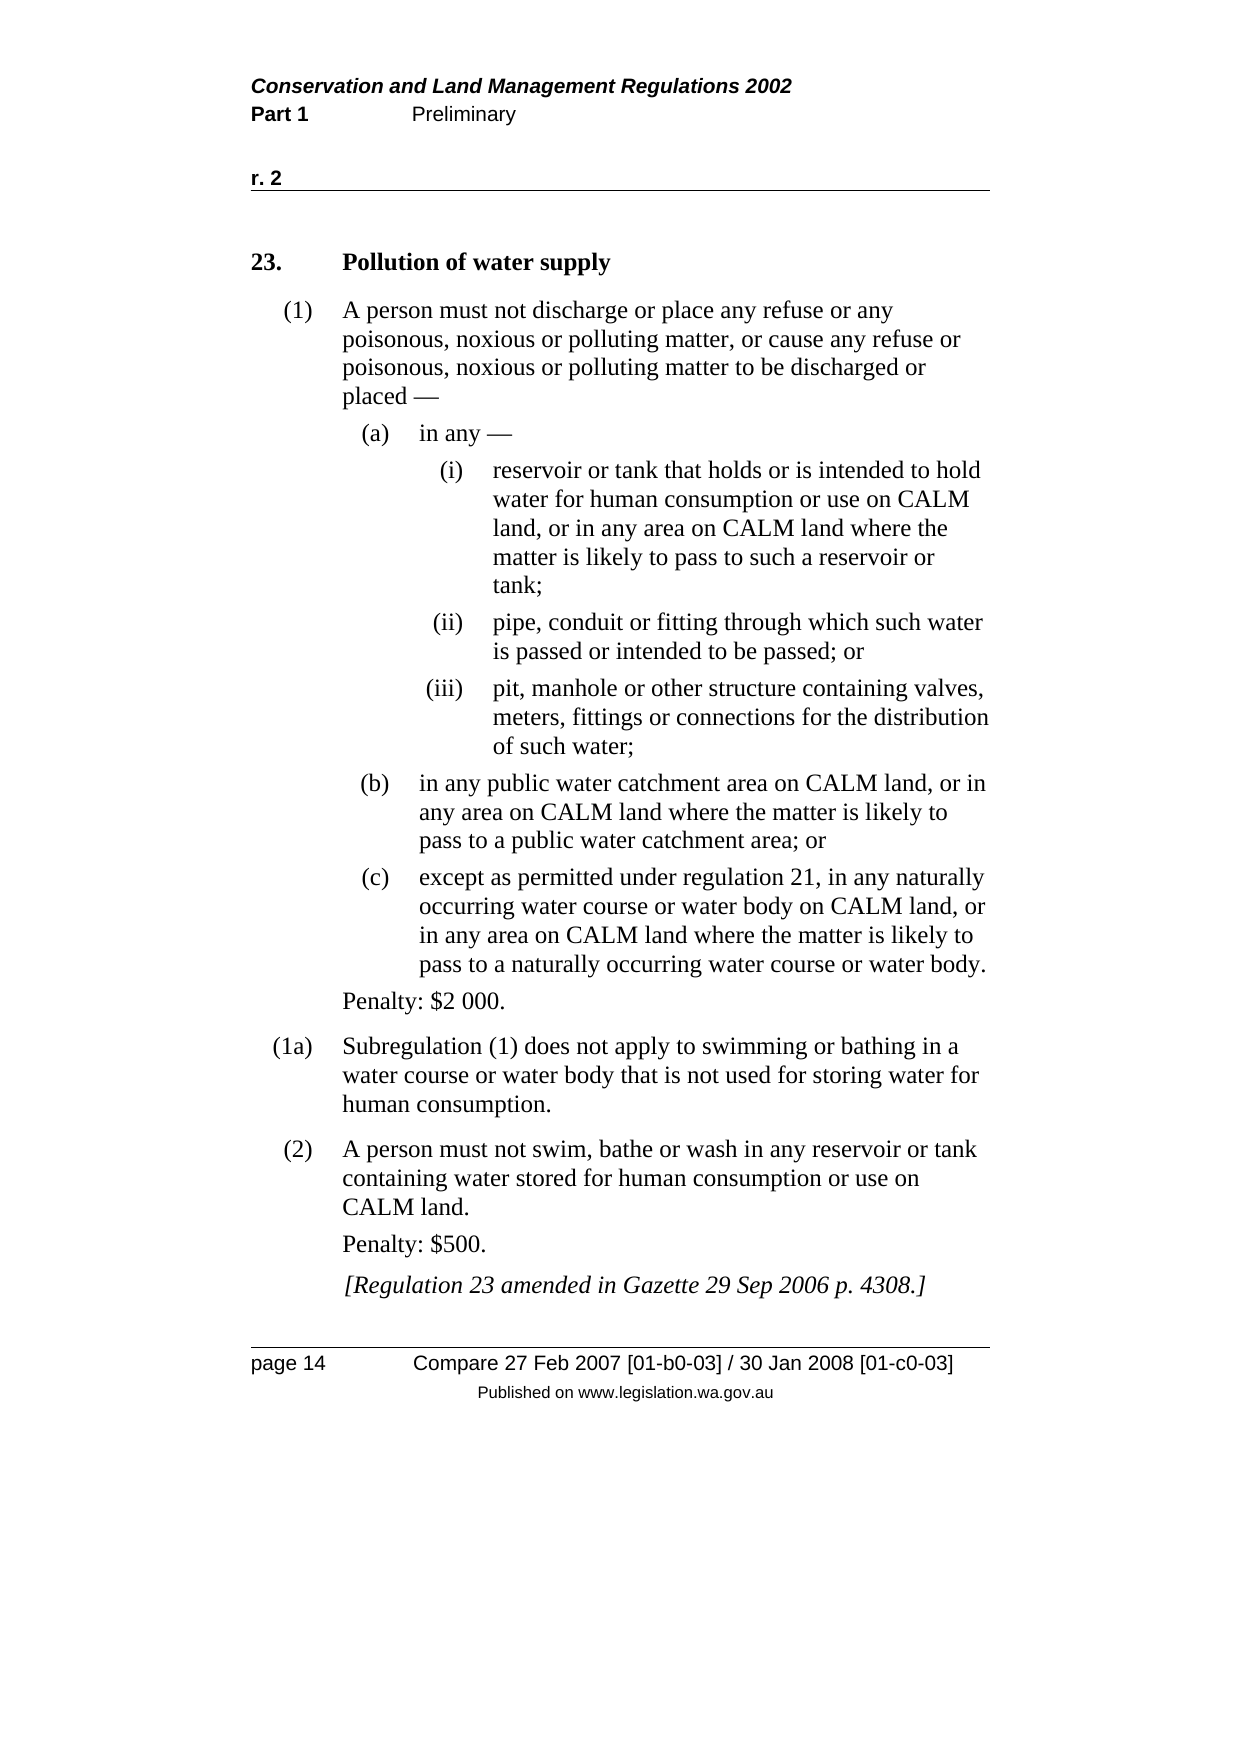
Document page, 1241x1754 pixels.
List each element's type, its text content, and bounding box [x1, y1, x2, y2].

subtitle 23. Pollution of water supply [251, 247, 990, 276]
text Penalty: $2 000. [251, 986, 990, 1014]
text [Regulation 23 amended in Gazette 29 Sep 2006 p. 4308.] [251, 1270, 990, 1299]
text (i) reservoir or tank that holds or is intended to hold water for human consumption or use on CALM land, or in any area on CALM land where the matter is likely to pass to such a reservoir or tank; [251, 455, 990, 599]
text (1a) Subregulation (1) does not apply to swimming or bathing in a water course or water body that is not used for storing water for human consumption. [251, 1031, 990, 1117]
text (ii) pipe, conduit or fitting through which such water is passed or intended to be passed; or [251, 607, 990, 665]
text (c) except as permitted under regulation 21, in any naturally occurring water course or water body on CALM land, or in any area on CALM land where the matter is likely to pass to a naturally occurring water course or water body. [251, 862, 990, 977]
text (1) A person must not discharge or place any refuse or any poisonous, noxious or polluting matter, or cause any refuse or poisonous, noxious or polluting matter to be discharged or placed — [251, 295, 990, 410]
text (a) in any — [251, 418, 990, 447]
text (2) A person must not swim, bathe or wash in any reservoir or tank containing water stored for human consumption or use on CALM land. [251, 1134, 990, 1220]
text Penalty: $500. [251, 1229, 990, 1257]
text (b) in any public water catchment area on CALM land, or in any area on CALM land where the matter is likely to pass to a public water catchment area; or [251, 768, 990, 854]
text (iii) pit, manhole or other structure containing valves, meters, fittings or connections for the distribution of such water; [251, 673, 990, 759]
